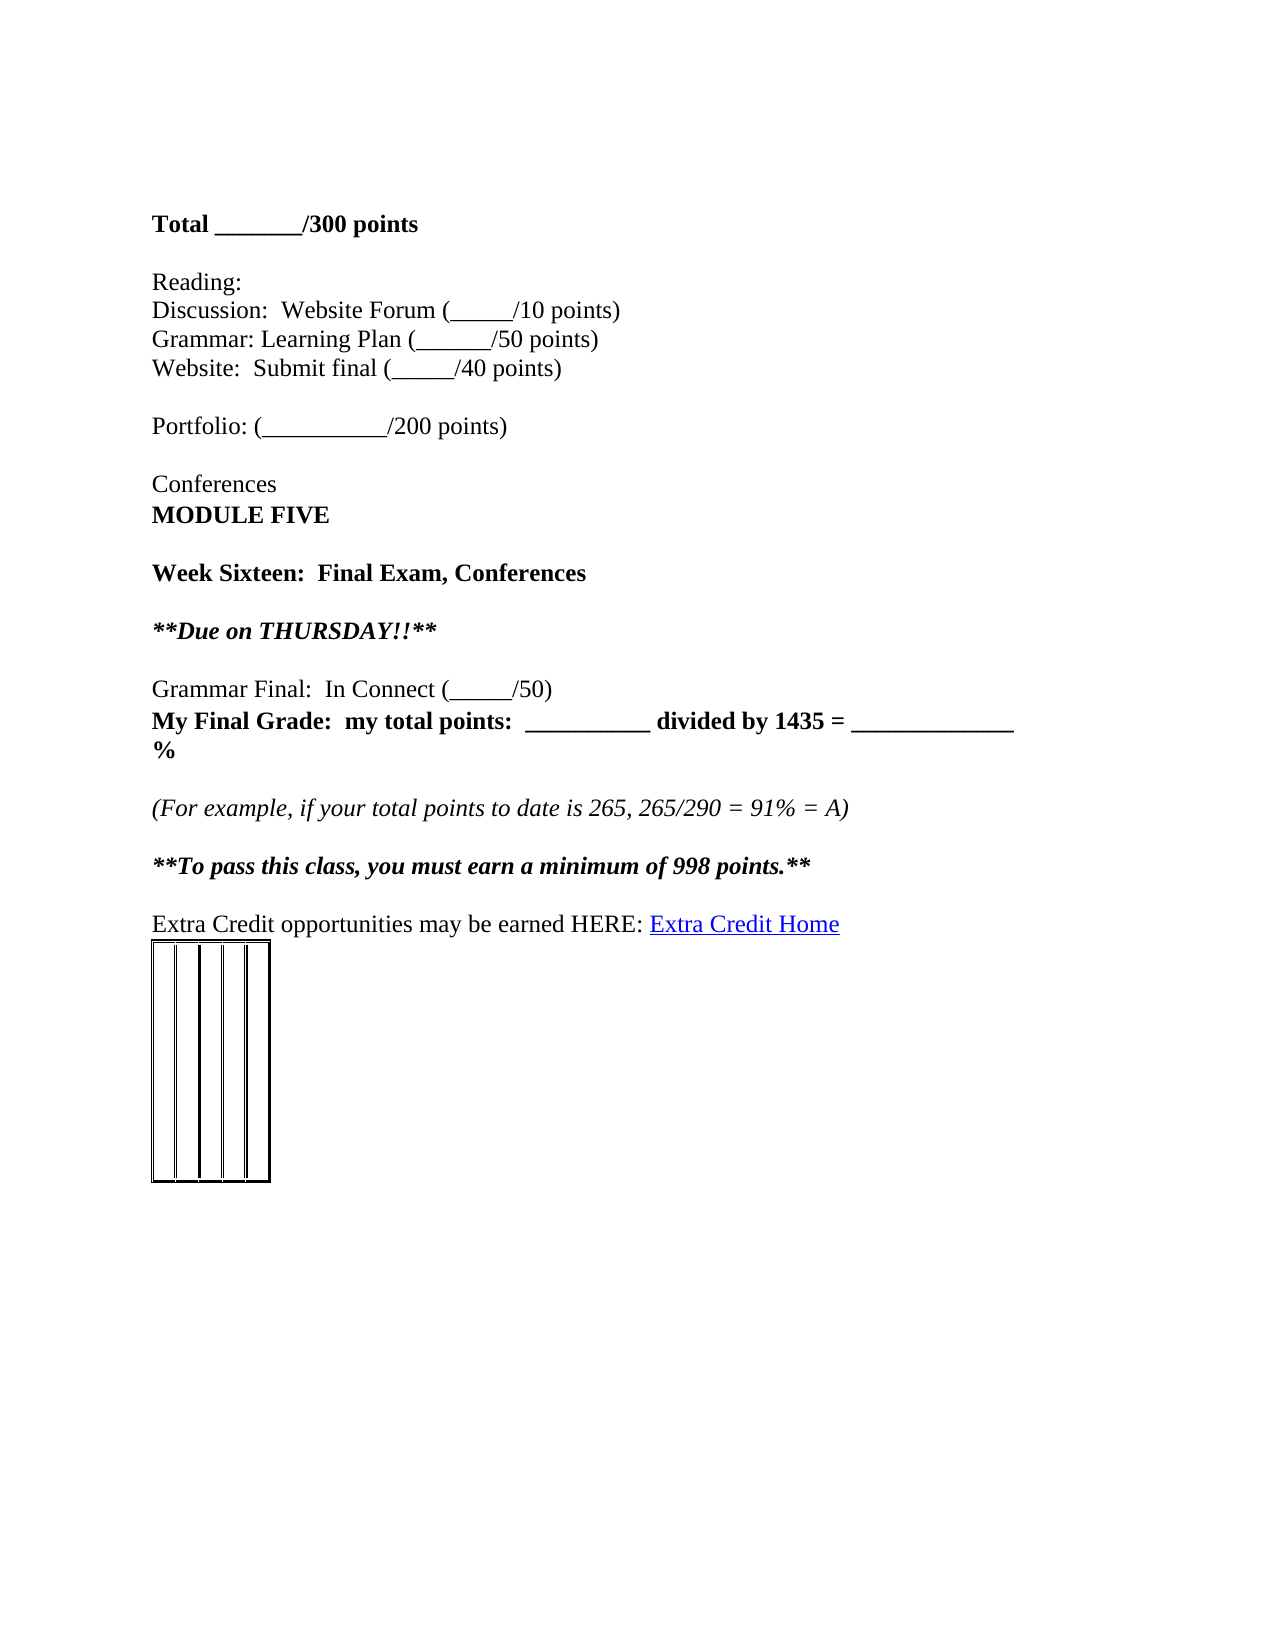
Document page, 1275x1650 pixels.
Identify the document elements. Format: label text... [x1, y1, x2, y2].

table_header [199, 943, 223, 1180]
table_header [154, 943, 176, 1180]
table_header [223, 941, 246, 1180]
table_cell My Final Grade: my total points: __________ divided by 1435 = _____________% (For example, if your total points to date is 265, 265/290 = 91% = A) **To pass this class, you must earn a minimum of 998 points.** Extra Credit opportunities may be earned HERE: Extra Credit Home [150, 705, 1034, 939]
table_header [246, 943, 268, 1180]
table_header [176, 941, 199, 1180]
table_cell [150, 150, 1034, 499]
table_cell MODULE FIVE Week Sixteen: Final Exam, Conferences **Due on THURSDAY!!** Grammar Final: In Connect (_____/50) [150, 499, 1034, 705]
